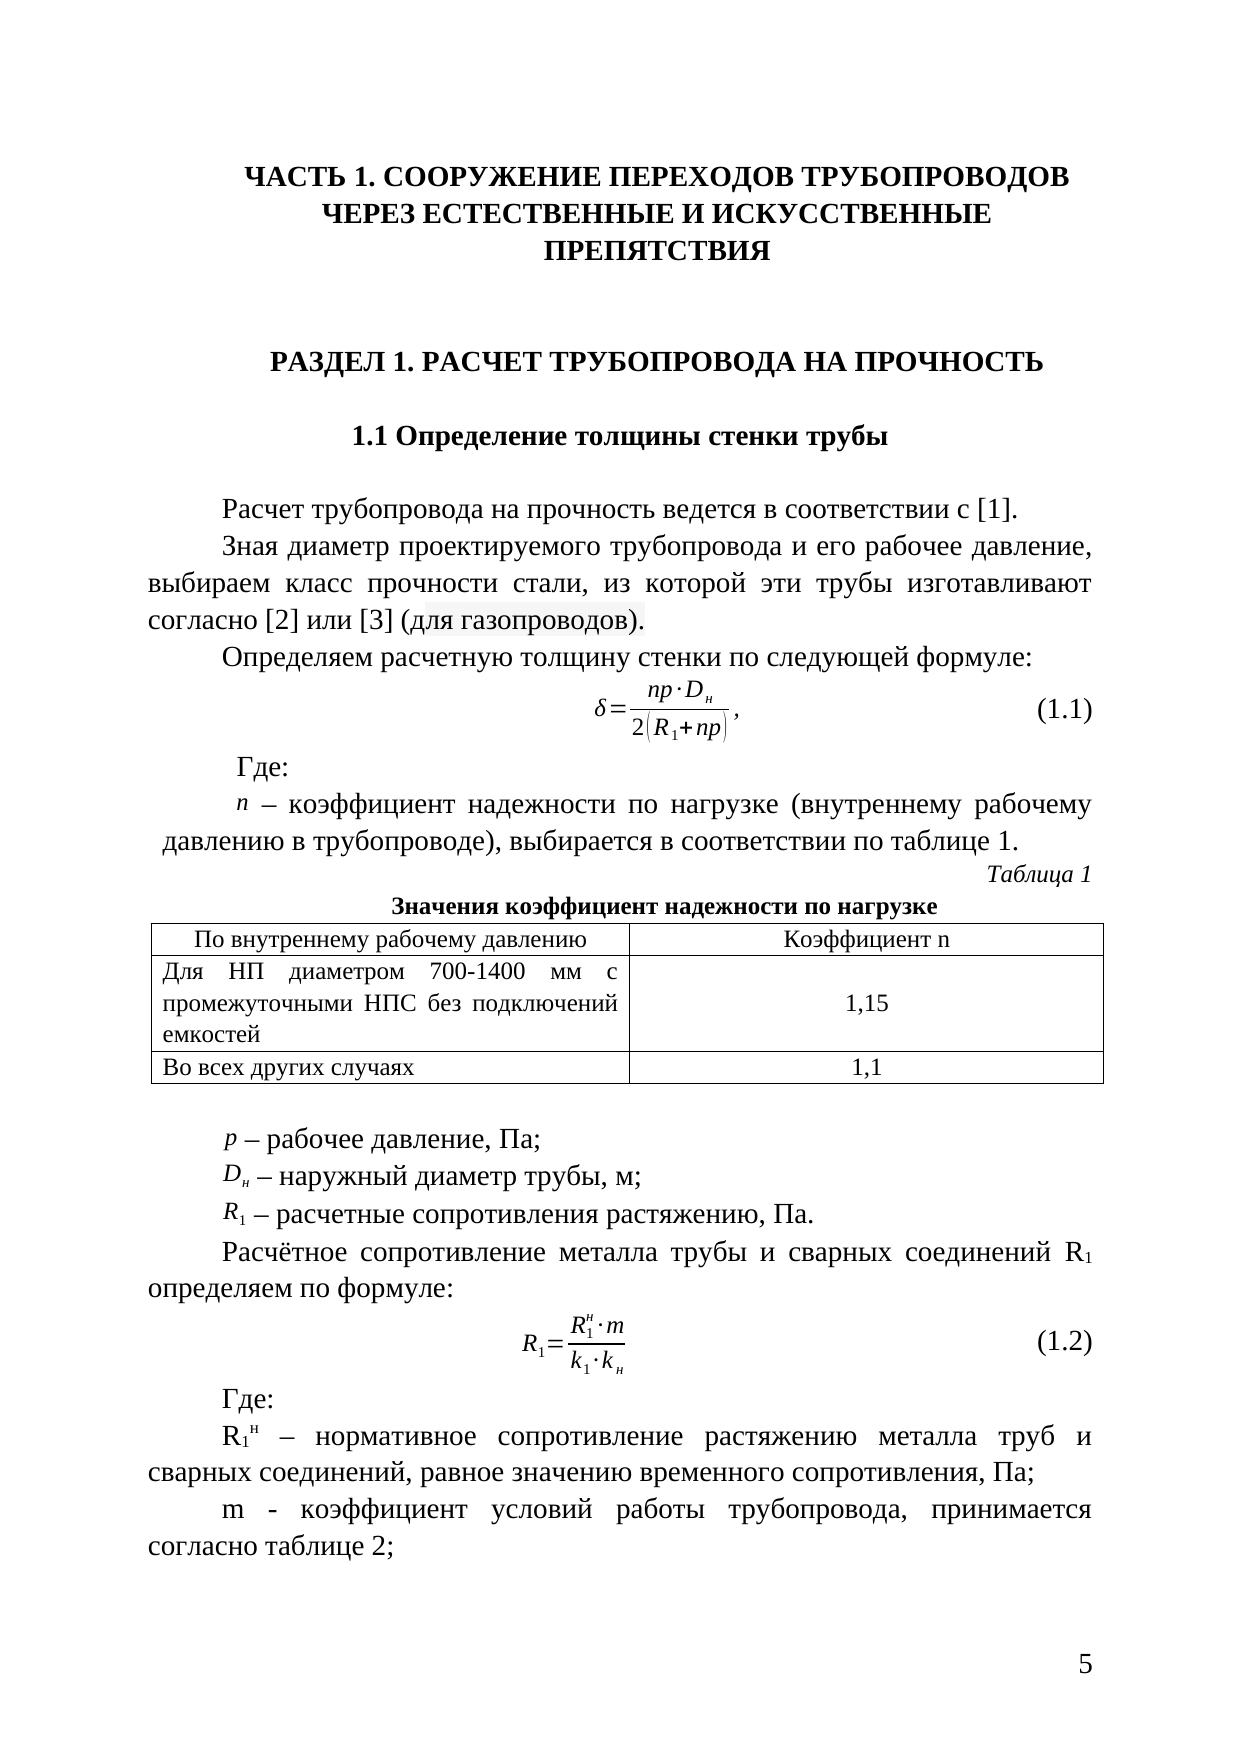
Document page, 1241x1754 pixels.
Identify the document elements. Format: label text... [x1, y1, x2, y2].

text (1.1) [148, 676, 1092, 746]
text Определяем расчетную толщину стенки по следующей формуле: [148, 639, 1092, 672]
text – наружный диаметр трубы, м; [148, 1158, 1092, 1192]
list ЧАСТЬ 1. СООРУЖЕНИЕ ПЕРЕХОДОВ ТРУБОПРОВОДОВ [222, 159, 1092, 193]
list ЧЕРЕЗ ЕСТЕСТВЕННЫЕ И ИСКУССТВЕННЫЕ ПРЕПЯТСТВИЯ [222, 196, 1092, 267]
list 1.1 Определение толщины стенки трубы [148, 418, 1092, 451]
table_cell 1,1 [630, 1052, 1103, 1083]
text Расчётное сопротивление металла трубы и сварных соединений R1 определяем по формуле: [148, 1234, 1092, 1304]
text Значения коэффициент надежности по нагрузке [162, 891, 1092, 920]
list РАЗДЕЛ 1. РАСЧЕТ ТРУБОПРОВОДА НА ПРОЧНОСТЬ [222, 344, 1092, 377]
text Таблица 1 [162, 859, 1092, 888]
text Где: [162, 749, 1092, 782]
table_header Коэффициент n [630, 924, 1103, 955]
table_header По внутреннему рабочему давлению [152, 924, 629, 955]
table_cell 1,15 [630, 956, 1103, 1051]
text Зная диаметр проектируемого трубопровода и его рабочее давление, выбираем класс прочности стали, из которой эти трубы изготавливают согласно [2] или [3] (для газопроводов). [148, 528, 1092, 636]
text – расчетные сопротивления растяжению, Па. [148, 1196, 1092, 1230]
text m - коэффициент условий работы трубопровода, принимается согласно таблице 2; [148, 1491, 1092, 1562]
text R1н – нормативное сопротивление растяжению металла труб и сварных соединений, равное значению временного сопротивления, Па; [148, 1418, 1092, 1488]
text – коэффициент надежности по нагрузке (внутреннему рабочему давлению в трубопроводе), выбирается в соответствии по таблице 1. [162, 786, 1092, 856]
text Расчет трубопровода на прочность ведется в соответствии с [1]. [148, 491, 1092, 525]
table_cell Для НП диаметром 700-1400 мм с промежуточными НПС без подключений емкостей [152, 956, 629, 1051]
text – рабочее давление, Па; [148, 1121, 1092, 1154]
text Где: [148, 1381, 1092, 1414]
text (1.2) [148, 1307, 1092, 1377]
table_cell Во всех других случаях [152, 1052, 629, 1083]
